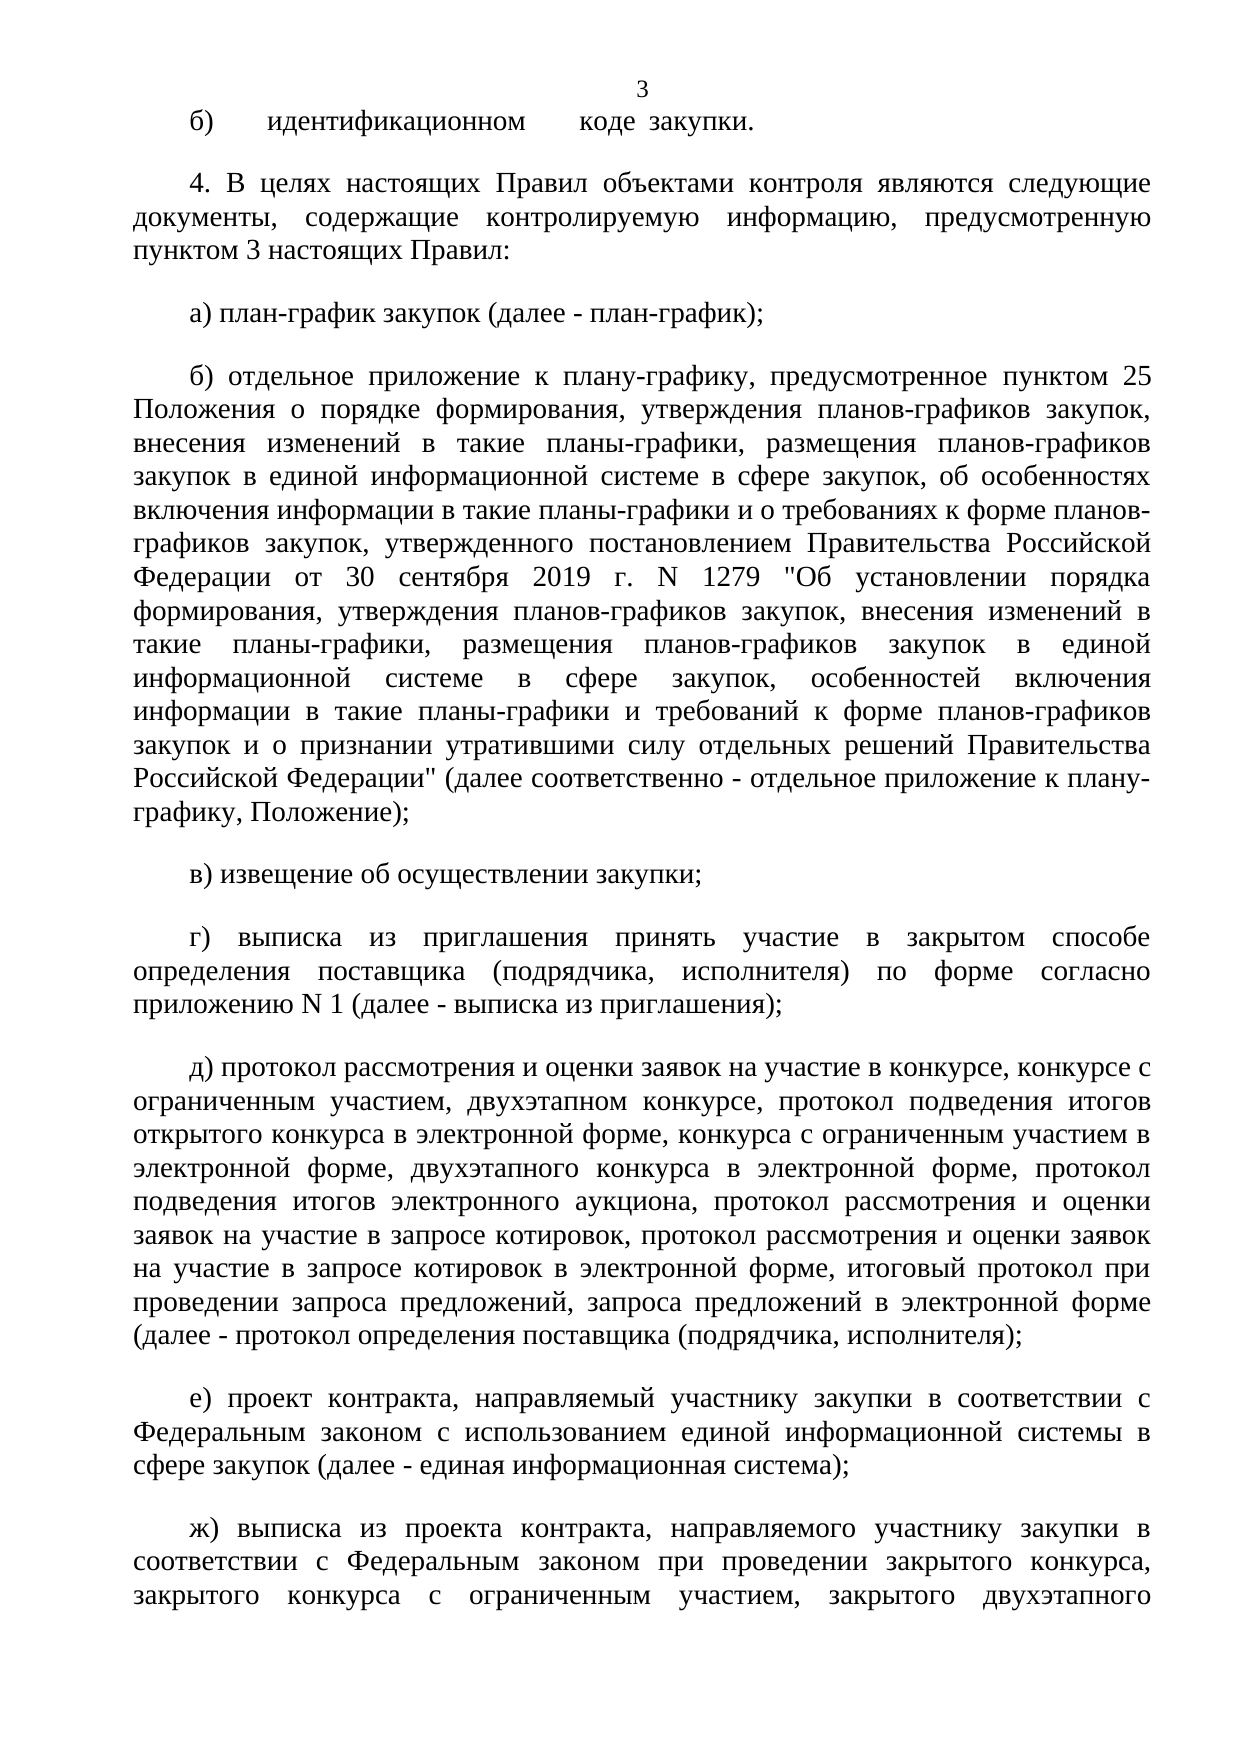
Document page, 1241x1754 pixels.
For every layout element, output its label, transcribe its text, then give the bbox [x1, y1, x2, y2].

text б) идентификационном коде закупки. [133, 103, 1152, 136]
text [133, 1510, 1152, 1611]
text г) выписка из приглашения принять участие в закрытом способе определения поставщика (подрядчика, исполнителя) по форме согласно приложению N 1 (далее - выписка из приглашения); [133, 919, 1152, 1020]
text 4. В целях настоящих Правил объектами контроля являются следующие документы, содержащие контролируемую информацию, предусмотренную пунктом 3 настоящих Правил: [133, 165, 1152, 266]
text а) план-график закупок (далее - план-график); [133, 295, 1152, 329]
text д) протокол рассмотрения и оценки заявок на участие в конкурсе, конкурсе с ограниченным участием, двухэтапном конкурсе, протокол подведения итогов открытого конкурса в электронной форме, конкурса с ограниченным участием в электронной форме, двухэтапного конкурса в электронной форме, протокол подведения итогов электронного аукциона, протокол рассмотрения и оценки заявок на участие в запросе котировок, протокол рассмотрения и оценки заявок на участие в запросе котировок в электронной форме, итоговый протокол при проведении запроса предложений, запроса предложений в электронной форме (далее - протокол определения поставщика (подрядчика, исполнителя); [133, 1049, 1152, 1351]
text б) отдельное приложение к плану-графику, предусмотренное пунктом 25 Положения о порядке формирования, утверждения планов-графиков закупок, внесения изменений в такие планы-графики, размещения планов-графиков закупок в единой информационной системе в сфере закупок, об особенностях включения информации в такие планы-графики и о требованиях к форме планов-графиков закупок, утвержденного постановлением Правительства Российской Федерации от 30 сентября 2019 г. N 1279 "Об установлении порядка формирования, утверждения планов-графиков закупок, внесения изменений в такие планы-графики, размещения планов-графиков закупок в единой информационной системе в сфере закупок, особенностей включения информации в такие планы-графики и требований к форме планов-графиков закупок и о признании утратившими силу отдельных решений Правительства Российской Федерации" (далее соответственно - отдельное приложение к плану-графику, Положение); [133, 358, 1152, 827]
text е) проект контракта, направляемый участнику закупки в соответствии с Федеральным законом с использованием единой информационной системы в сфере закупок (далее - единая информационная система); [133, 1380, 1152, 1481]
text в) извещение об осуществлении закупки; [133, 857, 1152, 890]
